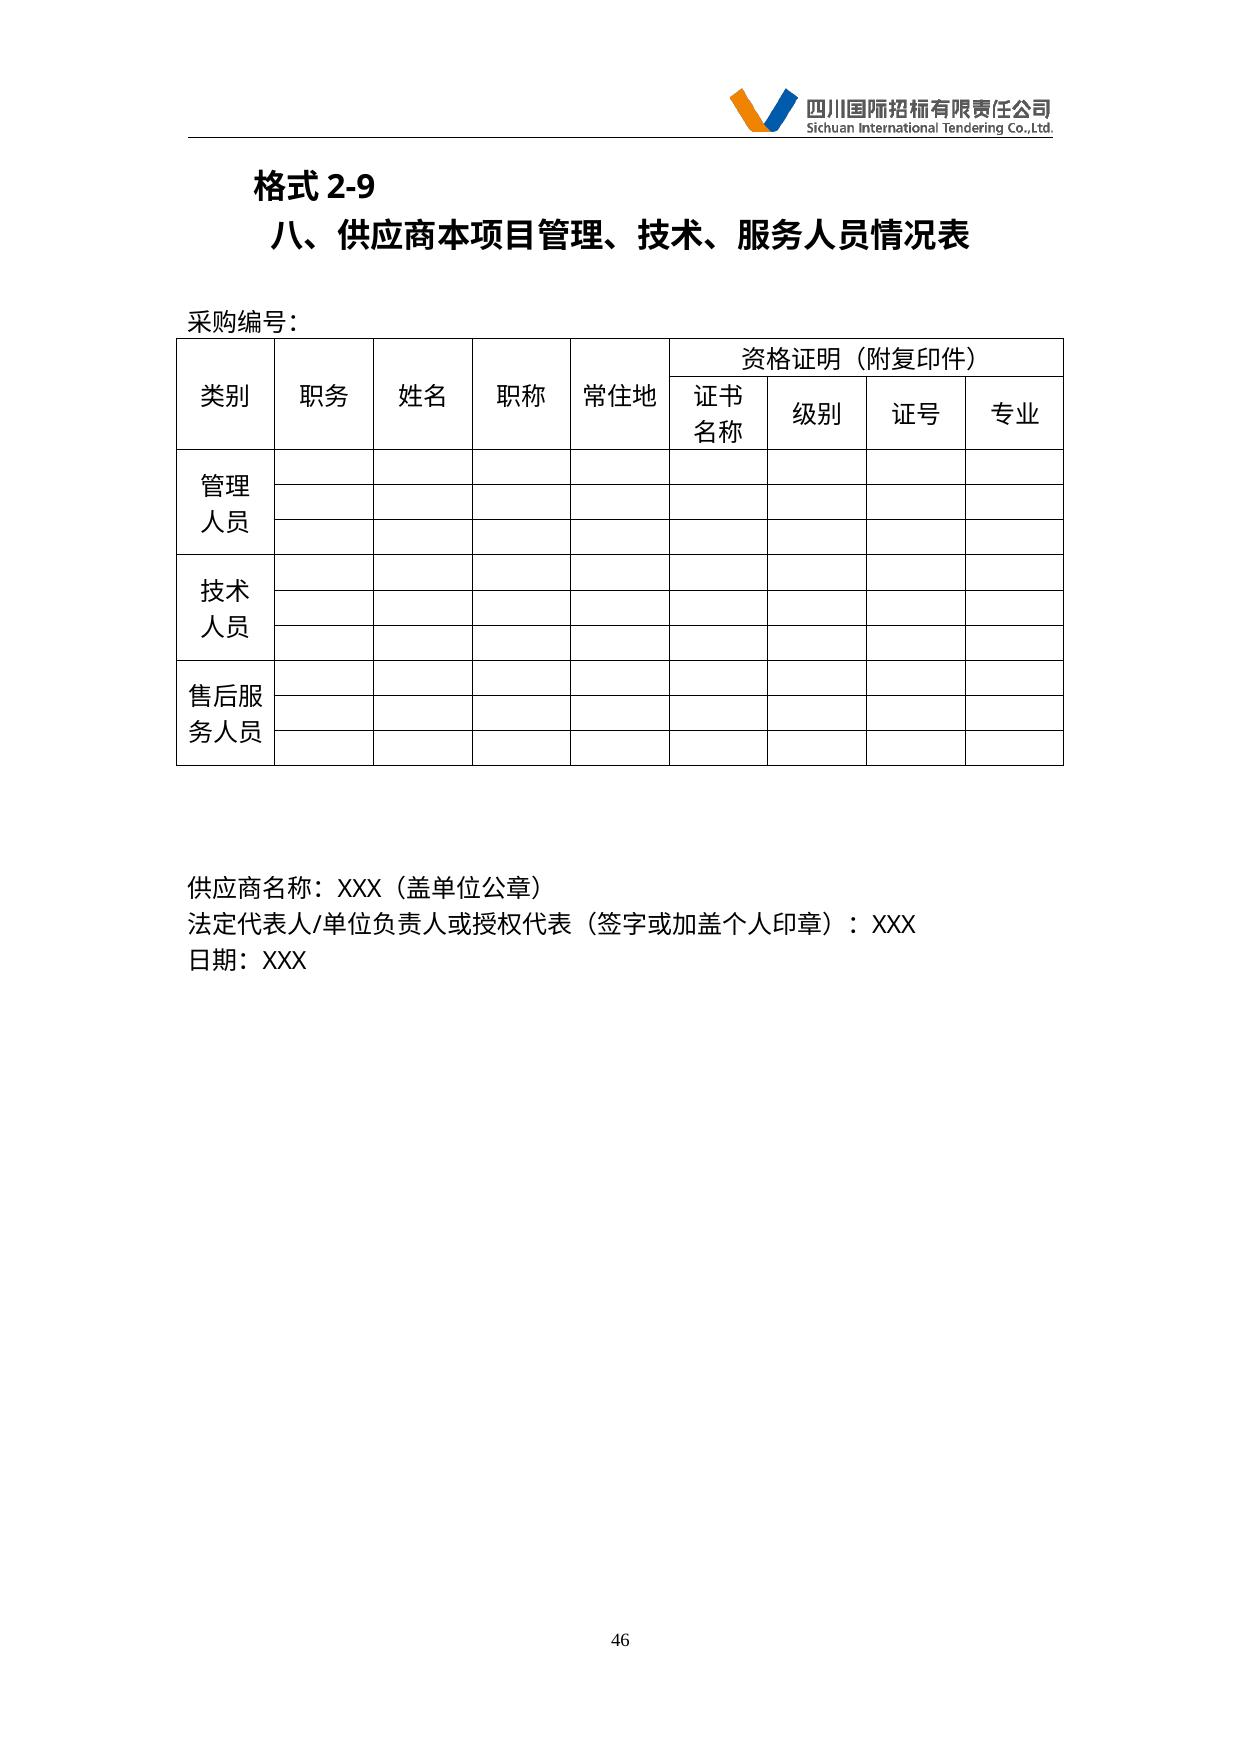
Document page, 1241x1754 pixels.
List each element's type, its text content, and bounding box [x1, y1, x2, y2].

table_cell [571, 696, 669, 730]
table_cell [374, 661, 472, 695]
table_cell [473, 591, 570, 624]
table_cell [768, 450, 866, 484]
table_cell [966, 696, 1063, 730]
table_cell [670, 520, 767, 554]
table_cell [473, 661, 570, 695]
table_cell [473, 485, 570, 519]
table_cell [275, 661, 373, 695]
table_cell [374, 731, 472, 765]
table_cell [867, 555, 965, 589]
table_cell [275, 555, 373, 589]
table_cell [275, 591, 373, 624]
table_cell [670, 626, 767, 660]
table_header 常住地 [571, 339, 669, 449]
table_cell [571, 520, 669, 554]
table_header 职称 [473, 339, 570, 449]
table_cell [670, 591, 767, 624]
table_cell [571, 661, 669, 695]
table_cell [670, 731, 767, 765]
table_cell [966, 450, 1063, 484]
table_cell [275, 450, 373, 484]
table_cell 售后服务人员 [177, 661, 274, 765]
table_header 类别 [177, 339, 274, 449]
table_cell [768, 555, 866, 589]
table_cell [571, 450, 669, 484]
table_cell [867, 731, 965, 765]
table_cell [768, 485, 866, 519]
table_cell [571, 591, 669, 624]
table_cell [374, 696, 472, 730]
text 采购编号： [187, 302, 1053, 338]
table_cell [571, 485, 669, 519]
table_cell [670, 696, 767, 730]
table_cell 级别 [768, 377, 866, 449]
table_cell [374, 591, 472, 624]
table_cell [473, 555, 570, 589]
table_cell [867, 591, 965, 624]
table_header 职务 [275, 339, 373, 449]
table_cell [473, 731, 570, 765]
text 八、供应商本项目管理、技术、服务人员情况表 [187, 208, 1053, 257]
table_cell [966, 731, 1063, 765]
table_cell [867, 450, 965, 484]
table_cell [374, 626, 472, 660]
table_cell [867, 626, 965, 660]
table_cell [374, 450, 472, 484]
table_cell [768, 661, 866, 695]
table_cell [768, 520, 866, 554]
table_cell [473, 696, 570, 730]
table_cell [670, 555, 767, 589]
table_cell 管理 人员 [177, 450, 274, 554]
table_cell [374, 485, 472, 519]
table_cell [966, 661, 1063, 695]
table_cell [867, 661, 965, 695]
table_cell [275, 731, 373, 765]
table_cell [571, 731, 669, 765]
table_cell [867, 485, 965, 519]
table_cell [473, 520, 570, 554]
table_cell [670, 661, 767, 695]
table_cell [275, 485, 373, 519]
table_cell [670, 450, 767, 484]
table_cell [966, 591, 1063, 624]
table_header 资格证明（附复印件） [670, 339, 1063, 376]
table_cell [966, 485, 1063, 519]
table_cell [571, 626, 669, 660]
table_cell [966, 555, 1063, 589]
table_cell [768, 626, 866, 660]
table_cell 证号 [867, 377, 965, 449]
text 法定代表人/单位负责人或授权代表（签字或加盖个人印章）：XXX [187, 904, 1053, 941]
table_cell 技术 人员 [177, 555, 274, 660]
table_cell 专业 [966, 377, 1063, 449]
table_cell [374, 520, 472, 554]
table_cell [768, 591, 866, 624]
table_cell [275, 696, 373, 730]
text 日期：XXX [187, 941, 1053, 977]
table_cell [768, 696, 866, 730]
table_cell 证书 名称 [670, 377, 767, 449]
table_cell [473, 626, 570, 660]
table_cell [966, 626, 1063, 660]
table_cell [768, 731, 866, 765]
picture [729, 88, 1053, 135]
table_header 姓名 [374, 339, 472, 449]
text 格式2-9 [187, 160, 1053, 208]
table_cell [374, 555, 472, 589]
table_cell [571, 555, 669, 589]
table_cell [670, 485, 767, 519]
table_cell [867, 696, 965, 730]
text 供应商名称：XXX（盖单位公章） [187, 868, 1053, 904]
table_cell [275, 520, 373, 554]
table_cell [275, 626, 373, 660]
table_cell [966, 520, 1063, 554]
table_cell [473, 450, 570, 484]
table_cell [867, 520, 965, 554]
